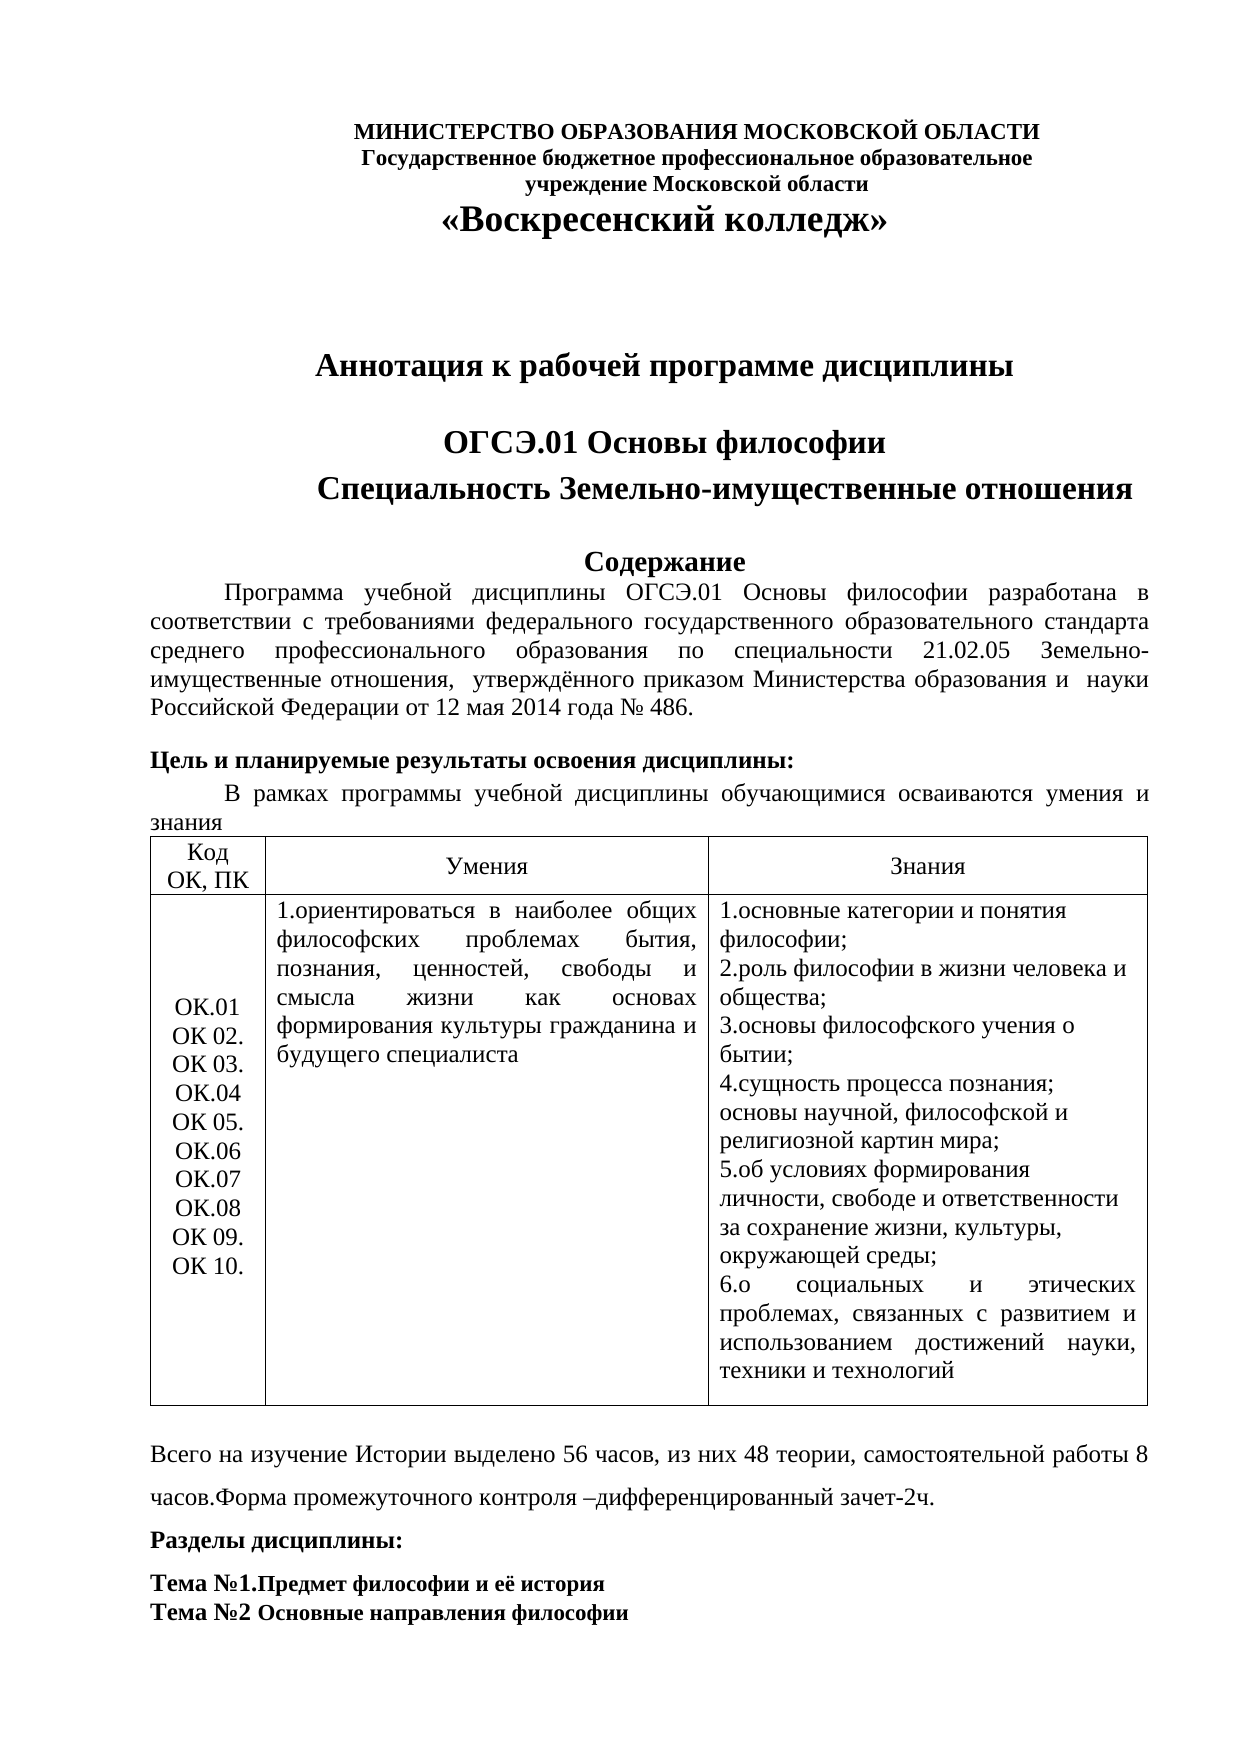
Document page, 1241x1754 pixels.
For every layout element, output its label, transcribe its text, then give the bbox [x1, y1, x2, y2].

table_cell 1.ориентироваться в наиболее общих философских проблемах бытия, познания, ценностей, свободы и смысла жизни как основах формирования культуры гражданина и будущего специалиста [266, 895, 708, 1405]
table_header Умения [266, 837, 708, 894]
table_cell 1.основные категории и понятия философии; 2.роль философии в жизни человека и общества; 3.основы философского учения о бытии; 4.сущность процесса познания; основы научной, философской и религиозной картин мира; 5.об условиях формирования личности, свободе и ответственности за сохранение жизни, культуры, окружающей среды; 6.о социальных и этических проблемах, связанных с развитием и использованием достижений науки, техники и технологий [709, 895, 1147, 1405]
table_cell ОК.01 ОК 02. ОК 03. ОК.04 ОК 05. ОК.06 ОК.07 ОК.08 ОК 09. ОК 10. [151, 895, 265, 1405]
table_header Знания [709, 837, 1147, 894]
text Содержание [150, 544, 1179, 577]
table_header Код ОК, ПК [151, 837, 265, 894]
text Аннотация к рабочей программе дисциплины [150, 345, 1179, 383]
text В рамках программы учебной дисциплины обучающимися осваиваются умения и знания [150, 778, 1150, 836]
text Цель и планируемые результаты освоения дисциплины: [150, 745, 1150, 774]
text «Воскресенский колледж» [150, 196, 1179, 239]
text ОГСЭ.01 Основы философии [150, 422, 1179, 460]
text Всего на изучение Истории выделено 56 часов, из них 48 теории, самостоятельной работы 8 часов.Форма промежуточного контроля –дифференцированный зачет-2ч. [150, 1439, 1150, 1511]
text Разделы дисциплины: [150, 1525, 1150, 1554]
text Программа учебной дисциплины ОГСЭ.01 Основы философии разработана в соответствии с требованиями федерального государственного образовательного стандарта среднего профессионального образования по специальности 21.02.05 Земельно-имущественные отношения, утверждённого приказом Министерства образования и науки Российской Федерации от 12 мая 2014 года № 486. [150, 577, 1150, 721]
text Специальность Земельно-имущественные отношения [317, 468, 1150, 507]
text МИНИСТЕРСТВО ОБРАЗОВАНИЯ МОСКОВСКОЙ ОБЛАСТИ Государственное бюджетное профессиональное образовательное учреждение Московской области [329, 119, 1064, 196]
text Тема №1.Предмет философии и её история [150, 1568, 1150, 1597]
text Тема №2 Основные направления философии [150, 1597, 1150, 1626]
